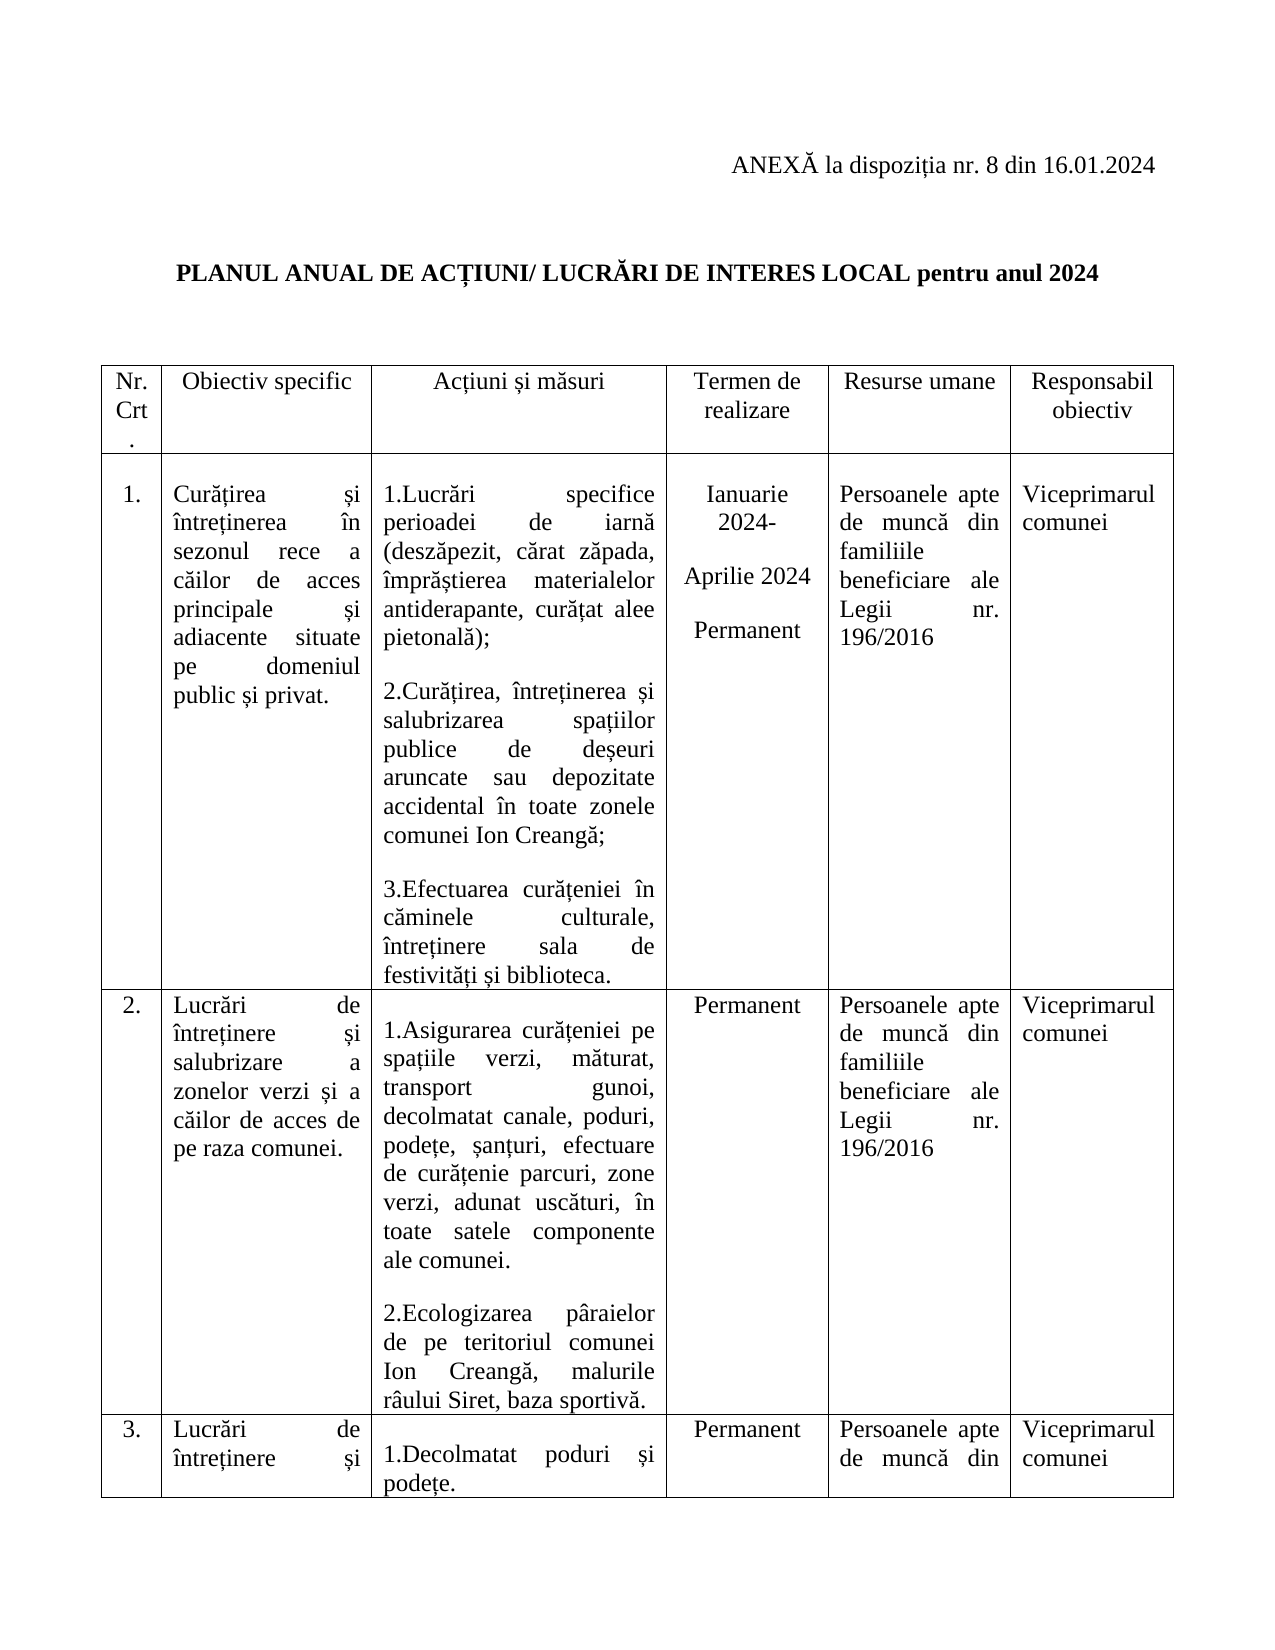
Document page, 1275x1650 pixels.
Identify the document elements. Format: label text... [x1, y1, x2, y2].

table_header Acțiuni și măsuri [372, 366, 666, 453]
table_cell 1.Asigurarea curățeniei pe spațiile verzi, măturat, transport gunoi, decolmatat canale, poduri, podețe, șanțuri, efectuare de curățenie parcuri, zone verzi, adunat uscături, în toate satele componente ale comunei. 2.Ecologizarea pâraielor de pe teritoriul comunei Ion Creangă, malurile râului Siret, baza sportivă. [372, 990, 666, 1413]
table_cell Lucrări de întreținere și salubrizare a zonelor verzi și a căilor de acces de pe raza comunei. [162, 990, 371, 1413]
table_cell 3. [102, 1415, 161, 1497]
table_cell Viceprimarul comunei [1011, 990, 1173, 1413]
table_cell Ianuarie 2024- Aprilie 2024 Permanent [667, 454, 828, 989]
table_cell 1. [102, 454, 161, 989]
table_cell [162, 1415, 371, 1497]
text ANEXĂ la dispoziția nr. 8 din 16.01.2024 [112, 150, 1162, 179]
table_cell Permanent [667, 1415, 828, 1497]
table_header Responsabil obiectiv [1011, 366, 1173, 453]
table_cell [829, 1415, 1010, 1497]
table_cell Persoanele apte de muncă din familiile beneficiare ale Legii nr. 196/2016 [829, 990, 1010, 1413]
table_header Nr. Crt. [102, 366, 161, 453]
table_cell Curățirea și întreținerea în sezonul rece a căilor de acces principale și adiacente situate pe domeniul public și privat. [162, 454, 371, 989]
table_cell Permanent [667, 990, 828, 1413]
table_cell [1011, 1415, 1173, 1497]
table_header Obiectiv specific [162, 366, 371, 453]
table_header Termen de realizare [667, 366, 828, 453]
table_cell Viceprimarul comunei [1011, 454, 1173, 989]
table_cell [372, 1415, 666, 1497]
table_cell 1.Lucrări specifice perioadei de iarnă (deszăpezit, cărat zăpada, împrăștierea materialelor antiderapante, curățat alee pietonală); 2.Curățirea, întreținerea și salubrizarea spațiilor publice de deșeuri aruncate sau depozitate accidental în toate zonele comunei Ion Creangă; 3.Efectuarea curățeniei în căminele culturale, întreținere sala de festivități și biblioteca. [372, 454, 666, 989]
table_header Resurse umane [829, 366, 1010, 453]
table_cell Persoanele apte de muncă din familiile beneficiare ale Legii nr. 196/2016 [829, 454, 1010, 989]
text PLANUL ANUAL DE ACȚIUNI/ LUCRĂRI DE INTERES LOCAL pentru anul 2024 [112, 258, 1162, 286]
table_cell 2. [102, 990, 161, 1413]
